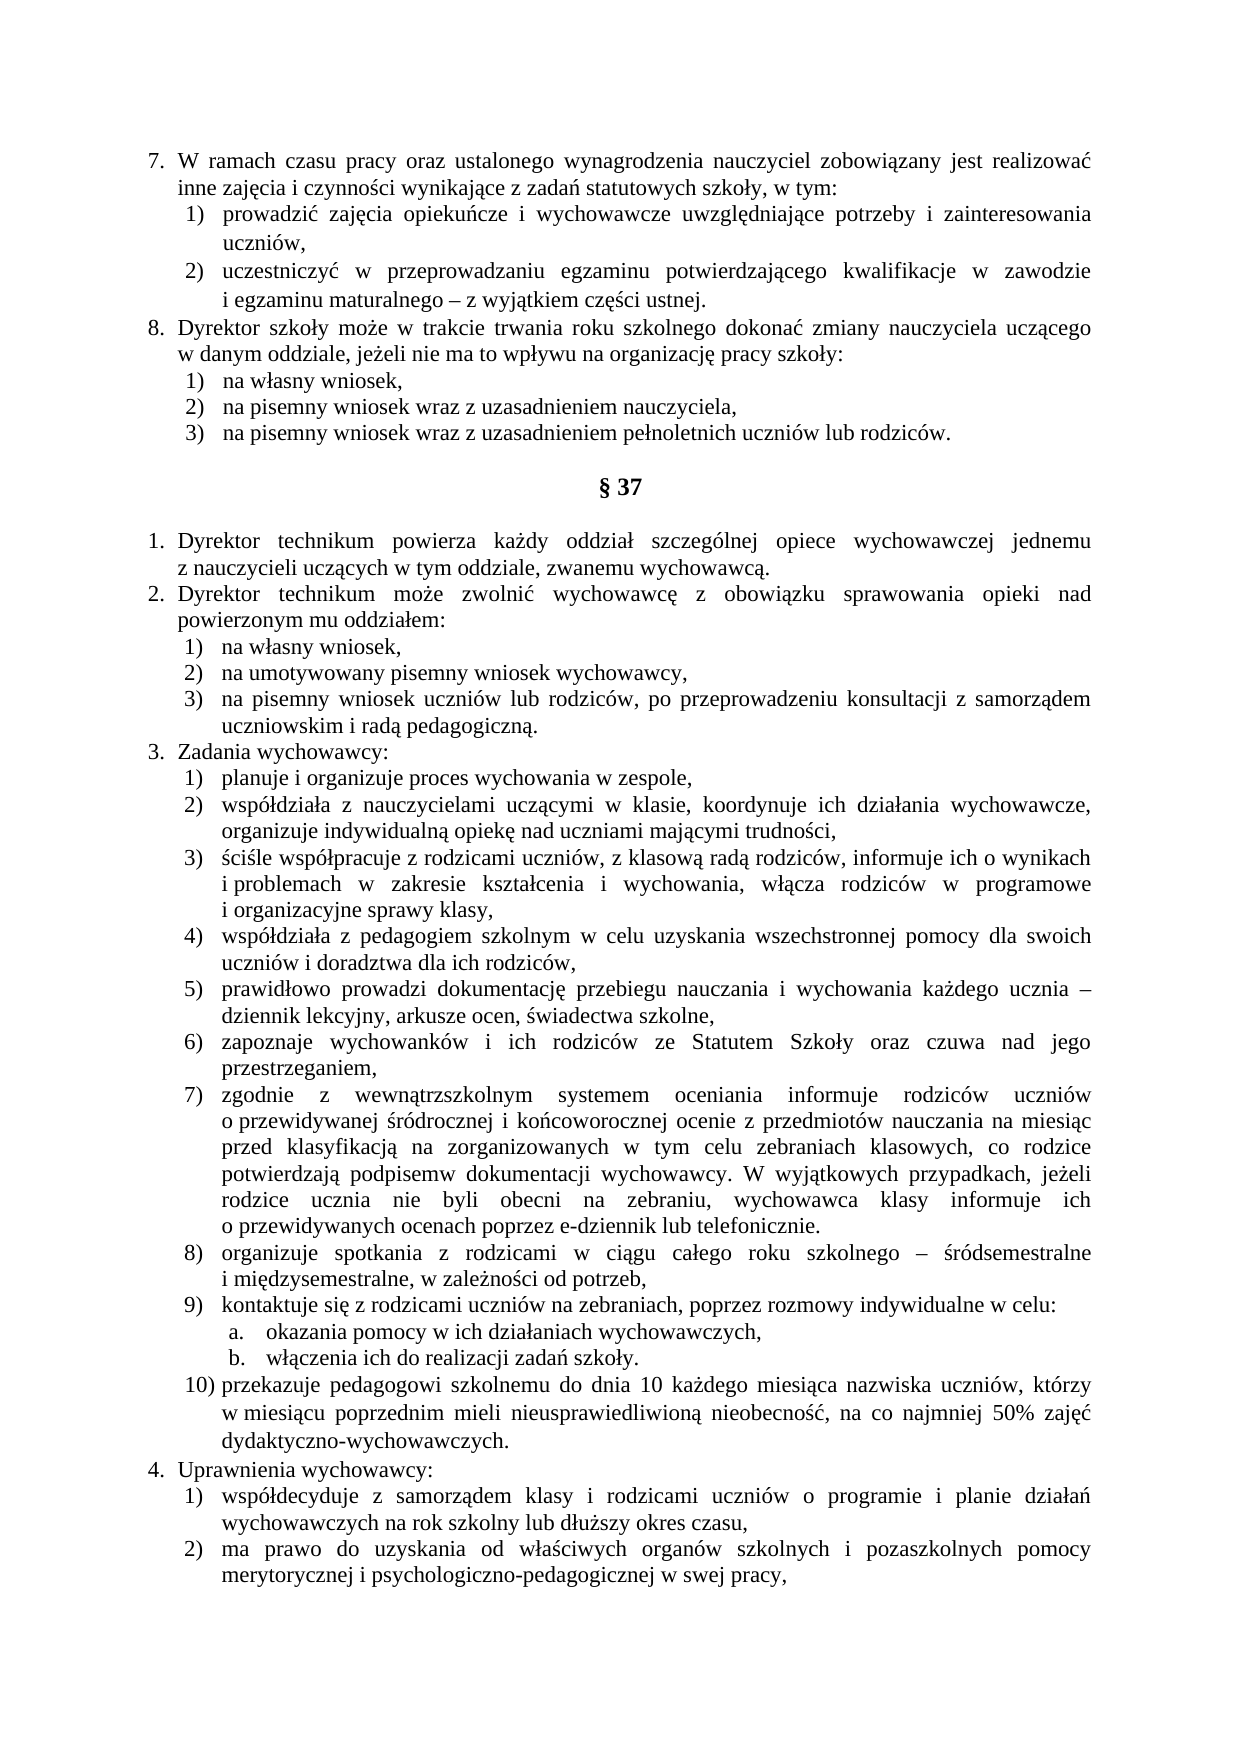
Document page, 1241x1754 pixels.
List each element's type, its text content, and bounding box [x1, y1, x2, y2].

list ma prawo do uzyskania od właściwych organów szkolnych i pozaszkolnych pomocy merytorycznej i psychologiczno-pedagogicznej w swej pracy, [184, 1535, 1093, 1588]
list współdecyduje z samorządem klasy i rodzicami uczniów o programie i planie działań wychowawczych na rok szkolny lub dłuższy okres czasu, [184, 1482, 1093, 1535]
list Uprawnienia wychowawcy: [148, 1456, 1093, 1482]
list Dyrektor technikum może zwolnić wychowawcę z obowiązku sprawowania opieki nad powierzonym mu oddziałem: [148, 580, 1093, 633]
list W ramach czasu pracy oraz ustalonego wynagrodzenia nauczyciel zobowiązany jest realizować inne zajęcia i czynności wynikające z zadań statutowych szkoły, w tym: [148, 148, 1093, 200]
list okazania pomocy w ich działaniach wychowawczych, [228, 1318, 1093, 1344]
list przekazuje pedagogowi szkolnemu do dnia 10 każdego miesiąca nazwiska uczniów, którzy w miesiącu poprzednim mieli nieusprawiedliwioną nieobecność, na co najmniej 50% zajęć dydaktyczno-wychowawczych. [184, 1371, 1093, 1454]
list planuje i organizuje proces wychowania w zespole, [184, 764, 1093, 791]
subtitle § 37 [148, 472, 1093, 501]
list na pisemny wniosek wraz z uzasadnieniem nauczyciela, [185, 393, 1093, 419]
list kontaktuje się z rodzicami uczniów na zebraniach, poprzez rozmowy indywidualne w celu: [184, 1292, 1093, 1318]
list na własny wniosek, [184, 633, 1093, 659]
list uczestniczyć w przeprowadzaniu egzaminu potwierdzającego kwalifikacje w zawodzie i egzaminu maturalnego – z wyjątkiem części ustnej. [185, 257, 1093, 312]
list współdziała z nauczycielami uczącymi w klasie, koordynuje ich działania wychowawcze, organizuje indywidualną opiekę nad uczniami mającymi trudności, [184, 791, 1093, 843]
list Zadania wychowawcy: [148, 738, 1093, 764]
list prawidłowo prowadzi dokumentację przebiegu nauczania i wychowania każdego ucznia – dziennik lekcyjny, arkusze ocen, świadectwa szkolne, [184, 975, 1093, 1028]
list na umotywowany pisemny wniosek wychowawcy, [184, 659, 1093, 685]
list Dyrektor szkoły może w trakcie trwania roku szkolnego dokonać zmiany nauczyciela uczącego w danym oddziale, jeżeli nie ma to wpływu na organizację pracy szkoły: [148, 314, 1093, 367]
list Dyrektor technikum powierza każdy oddział szczególnej opiece wychowawczej jednemu z nauczycieli uczących w tym oddziale, zwanemu wychowawcą. [148, 527, 1093, 580]
list na pisemny wniosek wraz z uzasadnieniem pełnoletnich uczniów lub rodziców. [185, 419, 1093, 446]
list współdziała z pedagogiem szkolnym w celu uzyskania wszechstronnej pomocy dla swoich uczniów i doradztwa dla ich rodziców, [184, 923, 1093, 975]
list zapoznaje wychowanków i ich rodziców ze Statutem Szkoły oraz czuwa nad jego przestrzeganiem, [184, 1028, 1093, 1081]
list włączenia ich do realizacji zadań szkoły. [228, 1344, 1093, 1371]
list zgodnie z wewnątrzszkolnym systemem oceniania informuje rodziców uczniów o przewidywanej śródrocznej i końcoworocznej ocenie z przedmiotów nauczania na miesiąc przed klasyfikacją na zorganizowanych w tym celu zebraniach klasowych, co rodzice potwierdzają podpisemw dokumentacji wychowawcy. W wyjątkowych przypadkach, jeżeli rodzice ucznia nie byli obecni na zebraniu, wychowawca klasy informuje ich o przewidywanych ocenach poprzez e-dziennik lub telefonicznie. [184, 1081, 1093, 1239]
list na pisemny wniosek uczniów lub rodziców, po przeprowadzeniu konsultacji z samorządem uczniowskim i radą pedagogiczną. [184, 685, 1093, 738]
list ściśle współpracuje z rodzicami uczniów, z klasową radą rodziców, informuje ich o wynikach i problemach w zakresie kształcenia i wychowania, włącza rodziców w programowe i organizacyjne sprawy klasy, [184, 843, 1093, 923]
list organizuje spotkania z rodzicami w ciągu całego roku szkolnego – śródsemestralne i międzysemestralne, w zależności od potrzeb, [184, 1239, 1093, 1292]
list na własny wniosek, [185, 367, 1093, 393]
list prowadzić zajęcia opiekuńcze i wychowawcze uwzględniające potrzeby i zainteresowania uczniów, [185, 200, 1093, 255]
